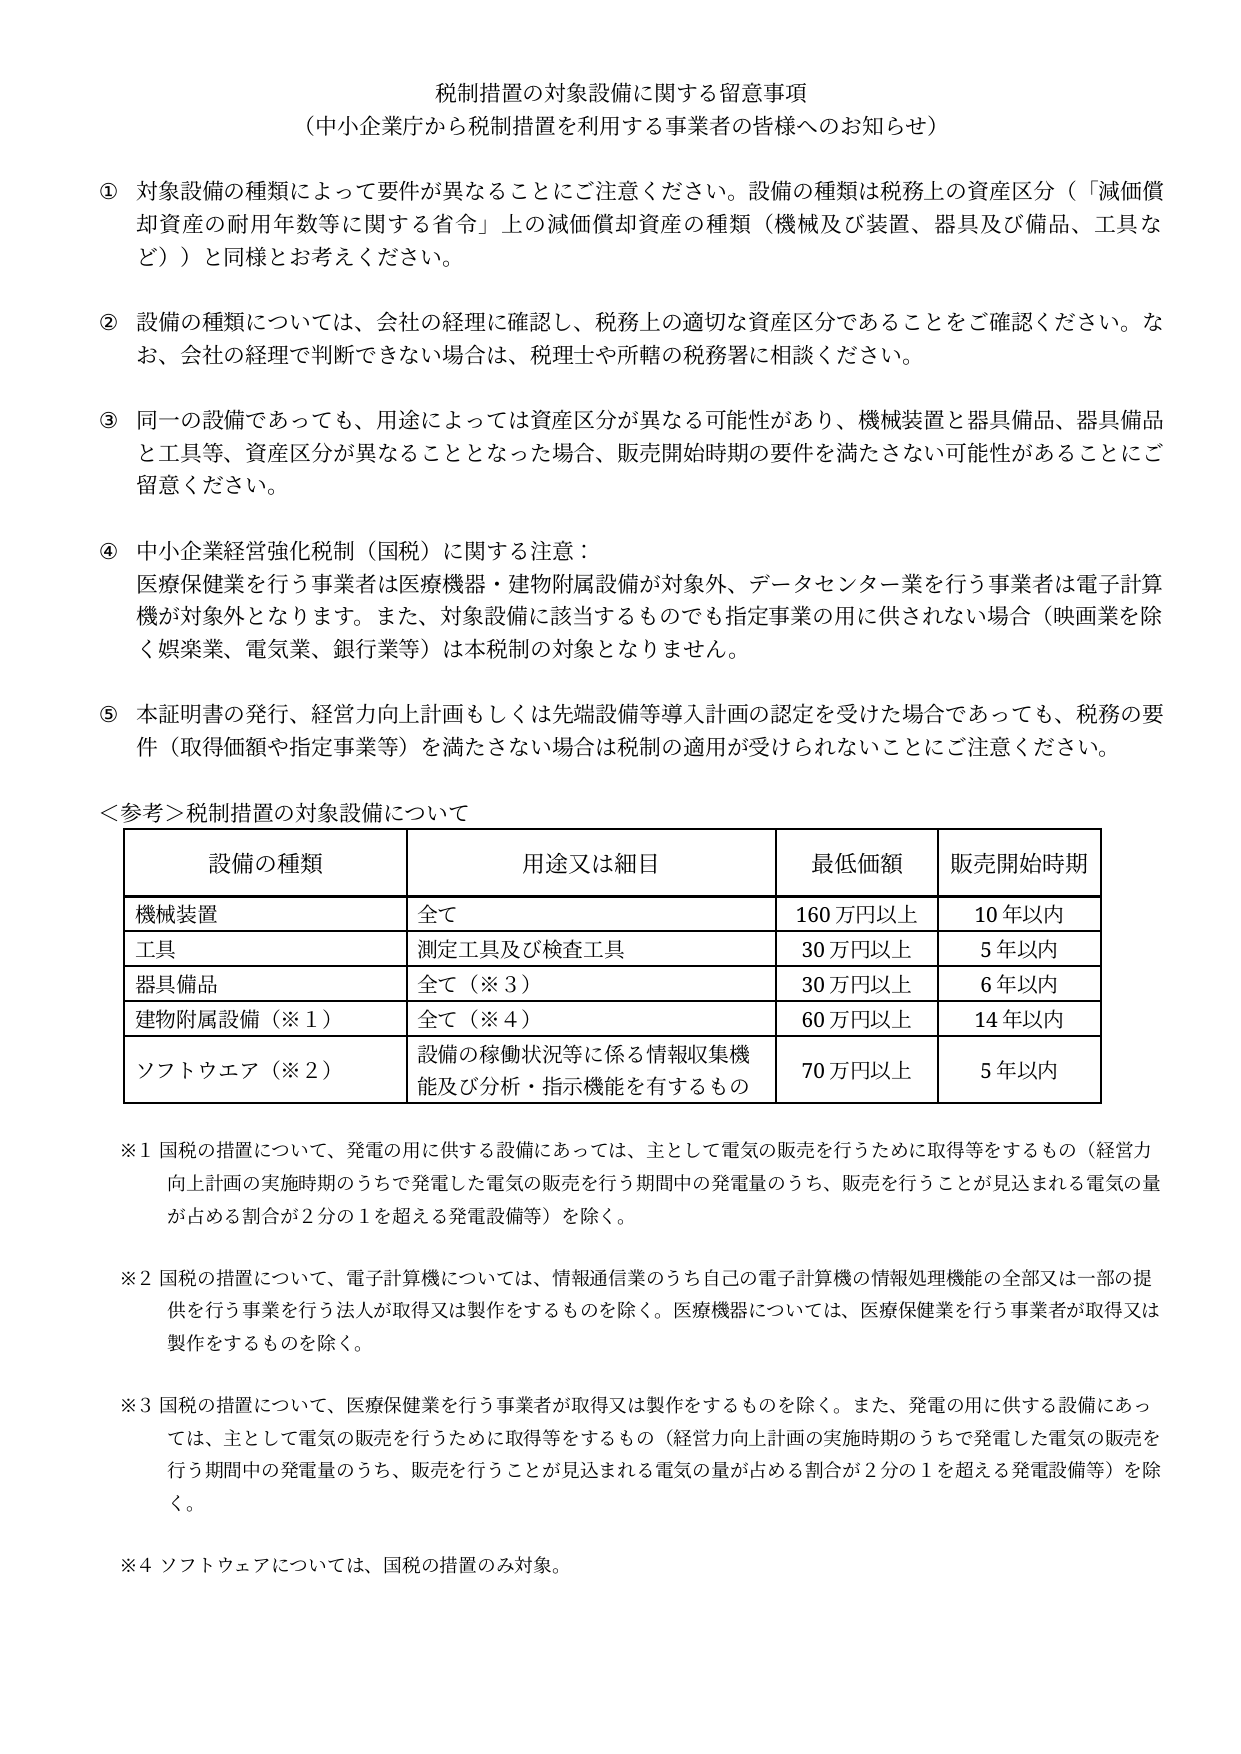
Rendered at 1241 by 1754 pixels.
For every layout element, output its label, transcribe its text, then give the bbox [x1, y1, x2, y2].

table_cell 160万円以上 [777, 898, 937, 930]
table_cell 建物附属設備（※１） [125, 1002, 406, 1034]
text ※２ 国税の措置について、電子計算機については、情報通信業のうち自己の電子計算機の情報処理機能の全部又は一部の提供を行う事業を行う法人が取得又は製作をするものを除く。医療機器については、医療保健業を行う事業者が取得又は製作をするものを除く。 [121, 1261, 1165, 1359]
list 中小企業経営強化税制（国税）に関する注意： [99, 533, 1165, 566]
text ※３ 国税の措置について、医療保健業を行う事業者が取得又は製作をするものを除く。また、発電の用に供する設備にあっては、主として電気の販売を行うために取得等をするもの（経営力向上計画の実施時期のうちで発電した電気の販売を行う期間中の発電量のうち、販売を行うことが見込まれる電気の量が占める割合が２分の１を超える発電設備等）を除く。 [121, 1388, 1165, 1519]
table_cell ソフトウエア（※２） [125, 1037, 406, 1102]
list 本証明書の発行、経営力向上計画もしくは先端設備等導入計画の認定を受けた場合であっても、税務の要件（取得価額や指定事業等）を満たさない場合は税制の適用が受けられないことにご注意ください。 [99, 697, 1165, 762]
table_cell 測定工具及び検査工具 [408, 932, 775, 965]
table_cell 機械装置 [125, 898, 406, 930]
list 同一の設備であっても、用途によっては資産区分が異なる可能性があり、機械装置と器具備品、器具備品と工具等、資産区分が異なることとなった場合、販売開始時期の要件を満たさない可能性があることにご留意ください。 [99, 403, 1165, 501]
table_cell 10年以内 [939, 898, 1100, 930]
table_cell 工具 [125, 932, 406, 965]
list 設備の種類については、会社の経理に確認し、税務上の適切な資産区分であることをご確認ください。なお、会社の経理で判断できない場合は、税理士や所轄の税務署に相談ください。 [99, 304, 1165, 370]
table_cell 6年以内 [939, 967, 1100, 1000]
table_header 販売開始時期 [939, 830, 1100, 895]
table_cell 14年以内 [939, 1002, 1100, 1034]
table_cell 設備の稼働状況等に係る情報収集機能及び分析・指示機能を有するもの [408, 1037, 775, 1102]
table_cell 器具備品 [125, 967, 406, 1000]
table_header 最低価額 [777, 830, 937, 895]
table_cell 30万円以上 [777, 967, 937, 1000]
table_cell 60万円以上 [777, 1002, 937, 1034]
list 対象設備の種類によって要件が異なることにご注意ください。設備の種類は税務上の資産区分（「減価償却資産の耐用年数等に関する省令」上の減価償却資産の種類（機械及び装置、器具及び備品、工具など））と同様とお考えください。 [99, 174, 1165, 272]
text ＜参考＞税制措置の対象設備について [77, 795, 1165, 828]
table_cell 全て（※３） [408, 967, 775, 1000]
text ※１ 国税の措置について、発電の用に供する設備にあっては、主として電気の販売を行うために取得等をするもの（経営力向上計画の実施時期のうちで発電した電気の販売を行う期間中の発電量のうち、販売を行うことが見込まれる電気の量が占める割合が２分の１を超える発電設備等）を除く。 [121, 1133, 1165, 1231]
table_cell 5年以内 [939, 932, 1100, 965]
text （中小企業庁から税制措置を利用する事業者の皆様へのお知らせ） [77, 108, 1165, 141]
text 税制措置の対象設備に関する留意事項 [77, 76, 1165, 108]
table_cell 5年以内 [939, 1037, 1100, 1102]
table_header 設備の種類 [125, 830, 406, 895]
table_cell 全て（※４） [408, 1002, 775, 1034]
table_cell 70万円以上 [777, 1037, 937, 1102]
list 医療保健業を行う事業者は医療機器・建物附属設備が対象外、データセンター業を行う事業者は電子計算機が対象外となります。また、対象設備に該当するものでも指定事業の用に供されない場合（映画業を除く娯楽業、電気業、銀行業等）は本税制の対象となりません。 [136, 566, 1165, 664]
table_header 用途又は細目 [408, 830, 775, 895]
table_cell 全て [408, 898, 775, 930]
table_cell 30万円以上 [777, 932, 937, 965]
text ※４ ソフトウェアについては、国税の措置のみ対象。 [121, 1548, 1165, 1581]
